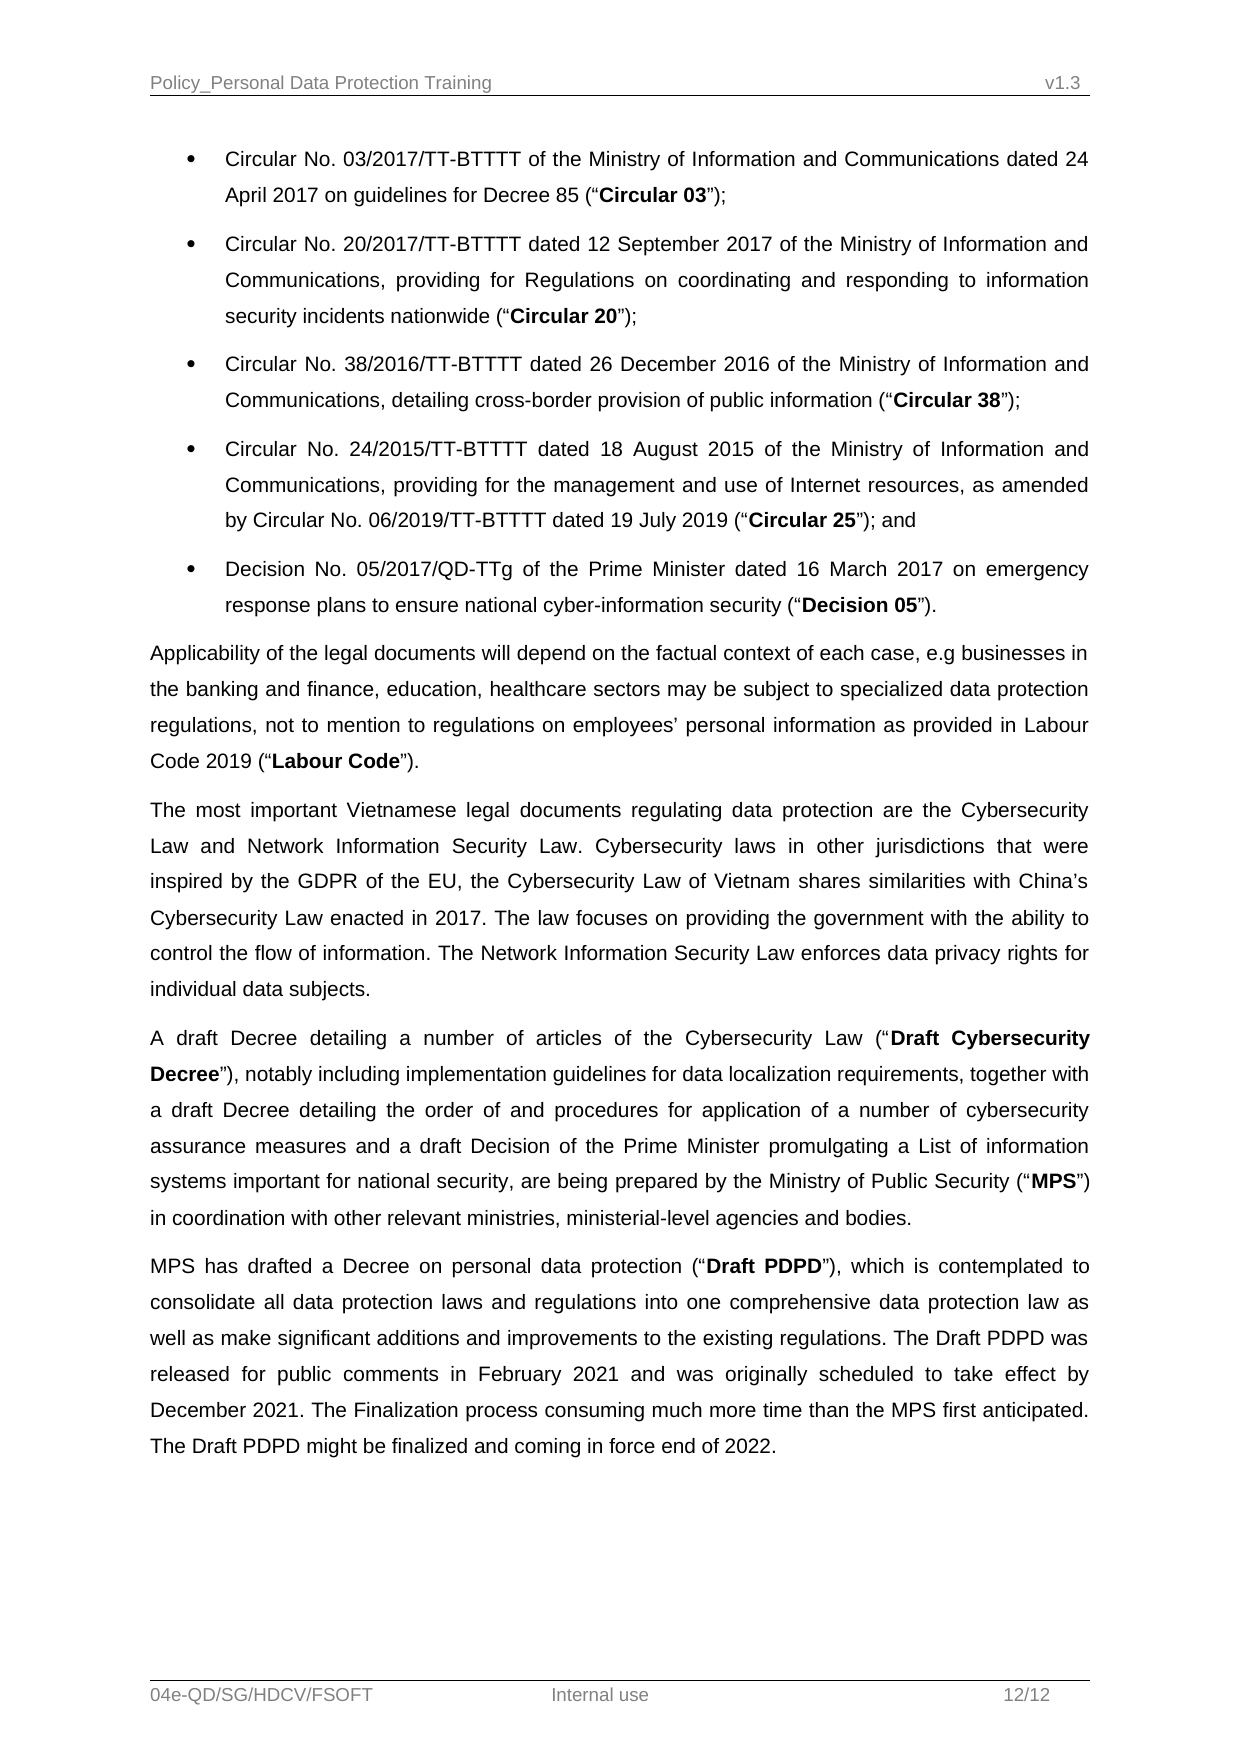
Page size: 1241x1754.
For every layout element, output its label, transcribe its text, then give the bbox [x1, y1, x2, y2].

text Applicability of the legal documents will depend on the factual context of each case, e.g businesses in the banking and finance, education, healthcare sectors may be subject to specialized data protection regulations, not to mention to regulations on employees’ personal information as provided in Labour Code 2019 (“Labour Code”). [150, 641, 1090, 773]
list Decision No. 05/2017/QD-TTg of the Prime Minister dated 16 March 2017 on emergency response plans to ensure national cyber-information security (“Decision 05”). [187, 557, 1090, 617]
text The most important Vietnamese legal documents regulating data protection are the Cybersecurity Law and Network Information Security Law. Cybersecurity laws in other jurisdictions that were inspired by the GDPR of the EU, the Cybersecurity Law of Vietnam shares similarities with China’s Cybersecurity Law enacted in 2017. The law focuses on providing the government with the ability to control the flow of information. The Network Information Security Law enforces data privacy rights for individual data subjects. [150, 797, 1090, 1001]
list Circular No. 20/2017/TT-BTTTT dated 12 September 2017 of the Ministry of Information and Communications, providing for Regulations on coordinating and responding to information security incidents nationwide (“Circular 20”); [187, 231, 1090, 327]
text MPS has drafted a Decree on personal data protection (“Draft PDPD”), which is contemplated to consolidate all data protection laws and regulations into one comprehensive data protection law as well as make significant additions and improvements to the existing regulations. The Draft PDPD was released for public comments in February 2021 and was originally scheduled to take effect by December 2021. The Finalization process consuming much more time than the MPS first anticipated. The Draft PDPD might be finalized and coming in force end of 2022. [150, 1254, 1090, 1457]
list Circular No. 38/2016/TT-BTTTT dated 26 December 2016 of the Ministry of Information and Communications, detailing cross-border provision of public information (“Circular 38”); [187, 352, 1090, 412]
text A draft Decree detailing a number of articles of the Cybersecurity Law (“Draft Cybersecurity Decree”), notably including implementation guidelines for data localization requirements, together with a draft Decree detailing the order of and procedures for application of a number of cybersecurity assurance measures and a draft Decision of the Prime Minister promulgating a List of information systems important for national security, are being prepared by the Ministry of Public Security (“MPS”) in coordination with other relevant ministries, ministerial-level agencies and bodies. [150, 1026, 1090, 1229]
list Circular No. 03/2017/TT-BTTTT of the Ministry of Information and Communications dated 24 April 2017 on guidelines for Decree 85 (“Circular 03”); [187, 147, 1090, 207]
list Circular No. 24/2015/TT-BTTTT dated 18 August 2015 of the Ministry of Information and Communications, providing for the management and use of Internet resources, as amended by Circular No. 06/2019/TT-BTTTT dated 19 July 2019 (“Circular 25”); and [187, 436, 1090, 532]
